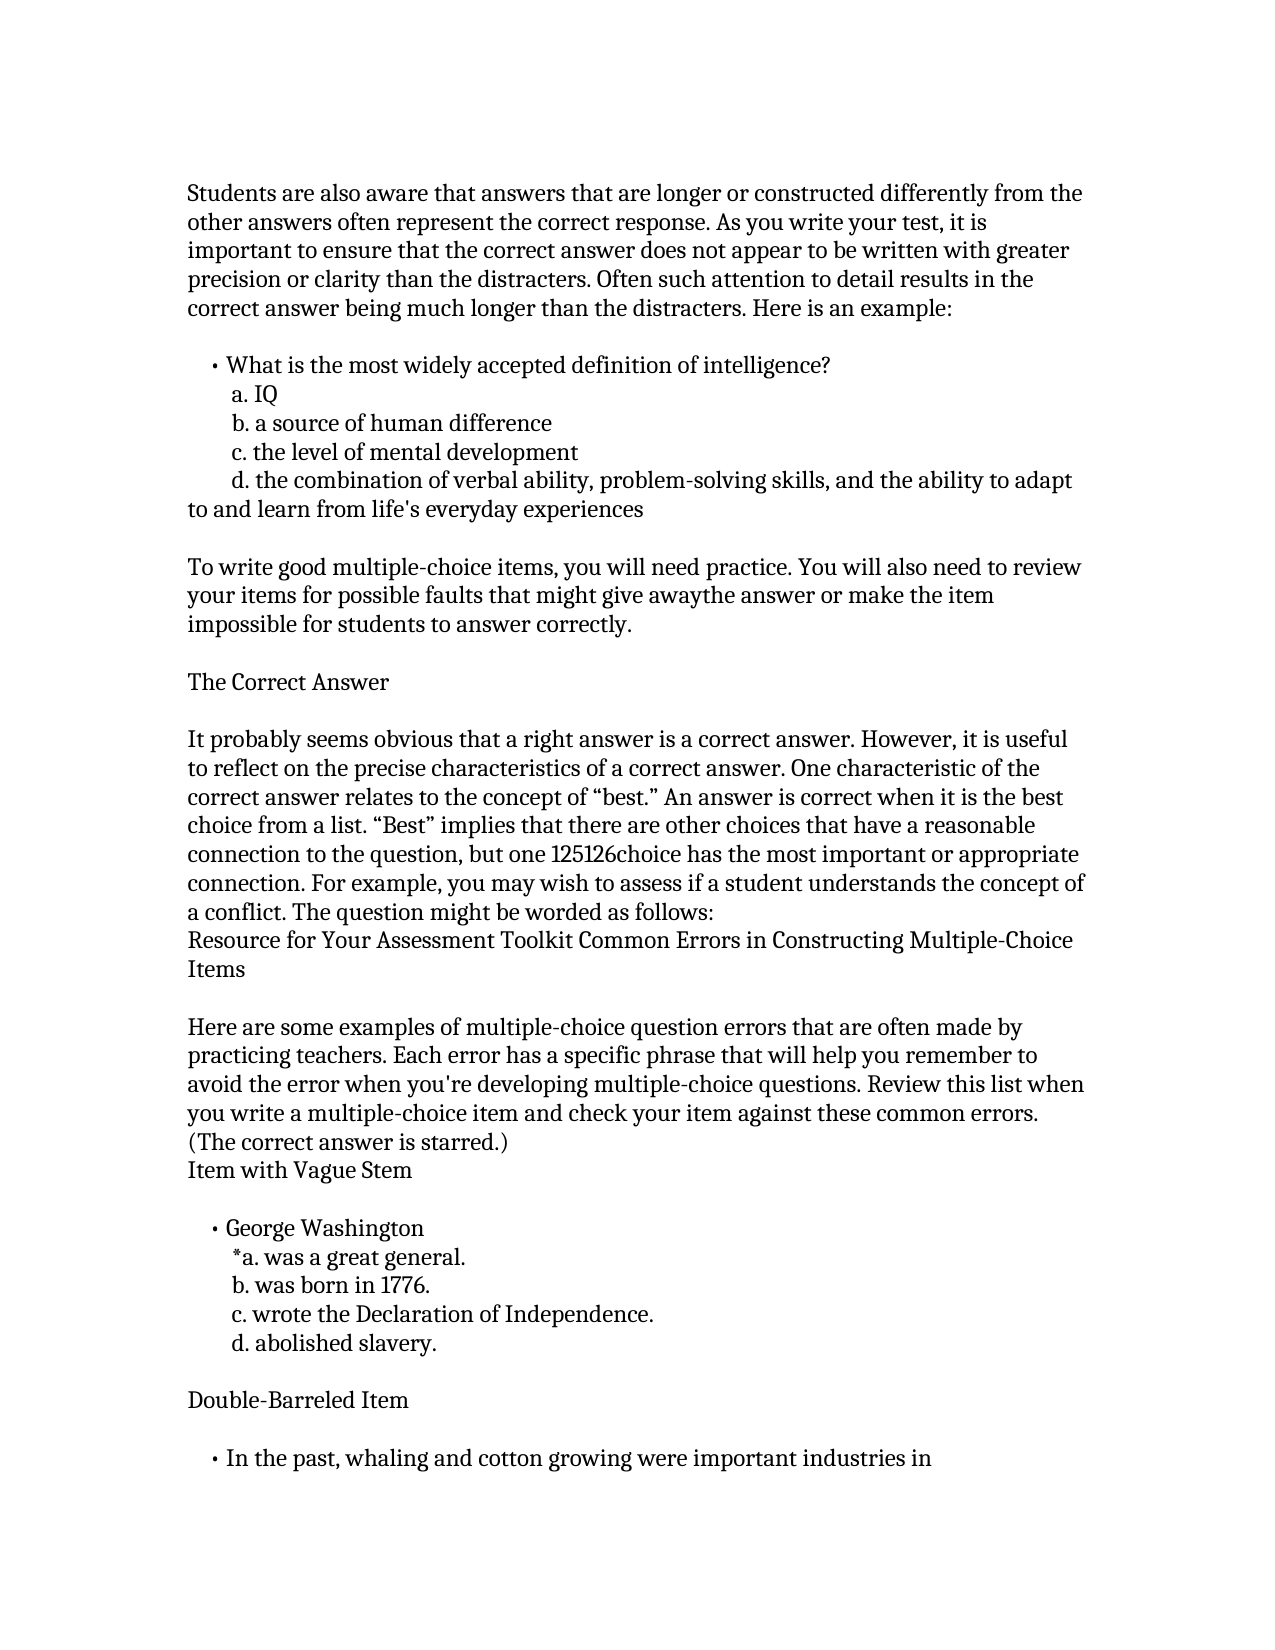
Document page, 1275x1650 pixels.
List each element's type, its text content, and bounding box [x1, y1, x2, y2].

text • George Washington [187, 1214, 1087, 1242]
text To write good multiple-choice items, you will need practice. You will also need to review your items for possible faults that might give awaythe answer or make the item impossible for students to answer correctly. [187, 552, 1087, 639]
text b. a source of human difference [187, 409, 1087, 437]
text Item with Vague Stem [187, 1156, 1087, 1185]
text • In the past, whaling and cotton growing were important industries in [187, 1444, 1087, 1472]
text The Correct Answer [187, 667, 1087, 696]
text • What is the most widely accepted definition of intelligence? [187, 351, 1087, 380]
text d. abolished slavery. [187, 1329, 1087, 1357]
text c. wrote the Declaration of Independence. [187, 1300, 1087, 1329]
text a. IQ [187, 380, 1087, 409]
text Students are also aware that answers that are longer or constructed differently from the other answers often represent the correct response. As you write your test, it is important to ensure that the correct answer does not appear to be written with greater precision or clarity than the distracters. Often such attention to detail results in the correct answer being much longer than the distracters. Here is an example: [187, 179, 1087, 322]
text Double-Barreled Item [187, 1386, 1087, 1415]
text c. the level of mental development [187, 437, 1087, 466]
text d. the combination of verbal ability, problem-solving skills, and the ability to adapt to and learn from life's everyday experiences [187, 466, 1087, 524]
text Here are some examples of multiple-choice question errors that are often made by practicing teachers. Each error has a specific phrase that will help you remember to avoid the error when you're developing multiple-choice questions. Review this list when you write a multiple-choice item and check your item against these common errors. (The correct answer is starred.) [187, 1012, 1087, 1156]
text It probably seems obvious that a right answer is a correct answer. However, it is useful to reflect on the precise characteristics of a correct answer. One characteristic of the correct answer relates to the concept of “best.” An answer is correct when it is the best choice from a list. “Best” implies that there are other choices that have a reasonable connection to the question, but one 125126choice has the most important or appropriate connection. For example, you may wish to assess if a student understands the concept of a conflict. The question might be worded as follows: [187, 725, 1087, 926]
text b. was born in 1776. [187, 1271, 1087, 1300]
text *a. was a great general. [187, 1242, 1087, 1271]
text Resource for Your Assessment Toolkit Common Errors in Constructing Multiple-Choice Items [187, 926, 1087, 984]
